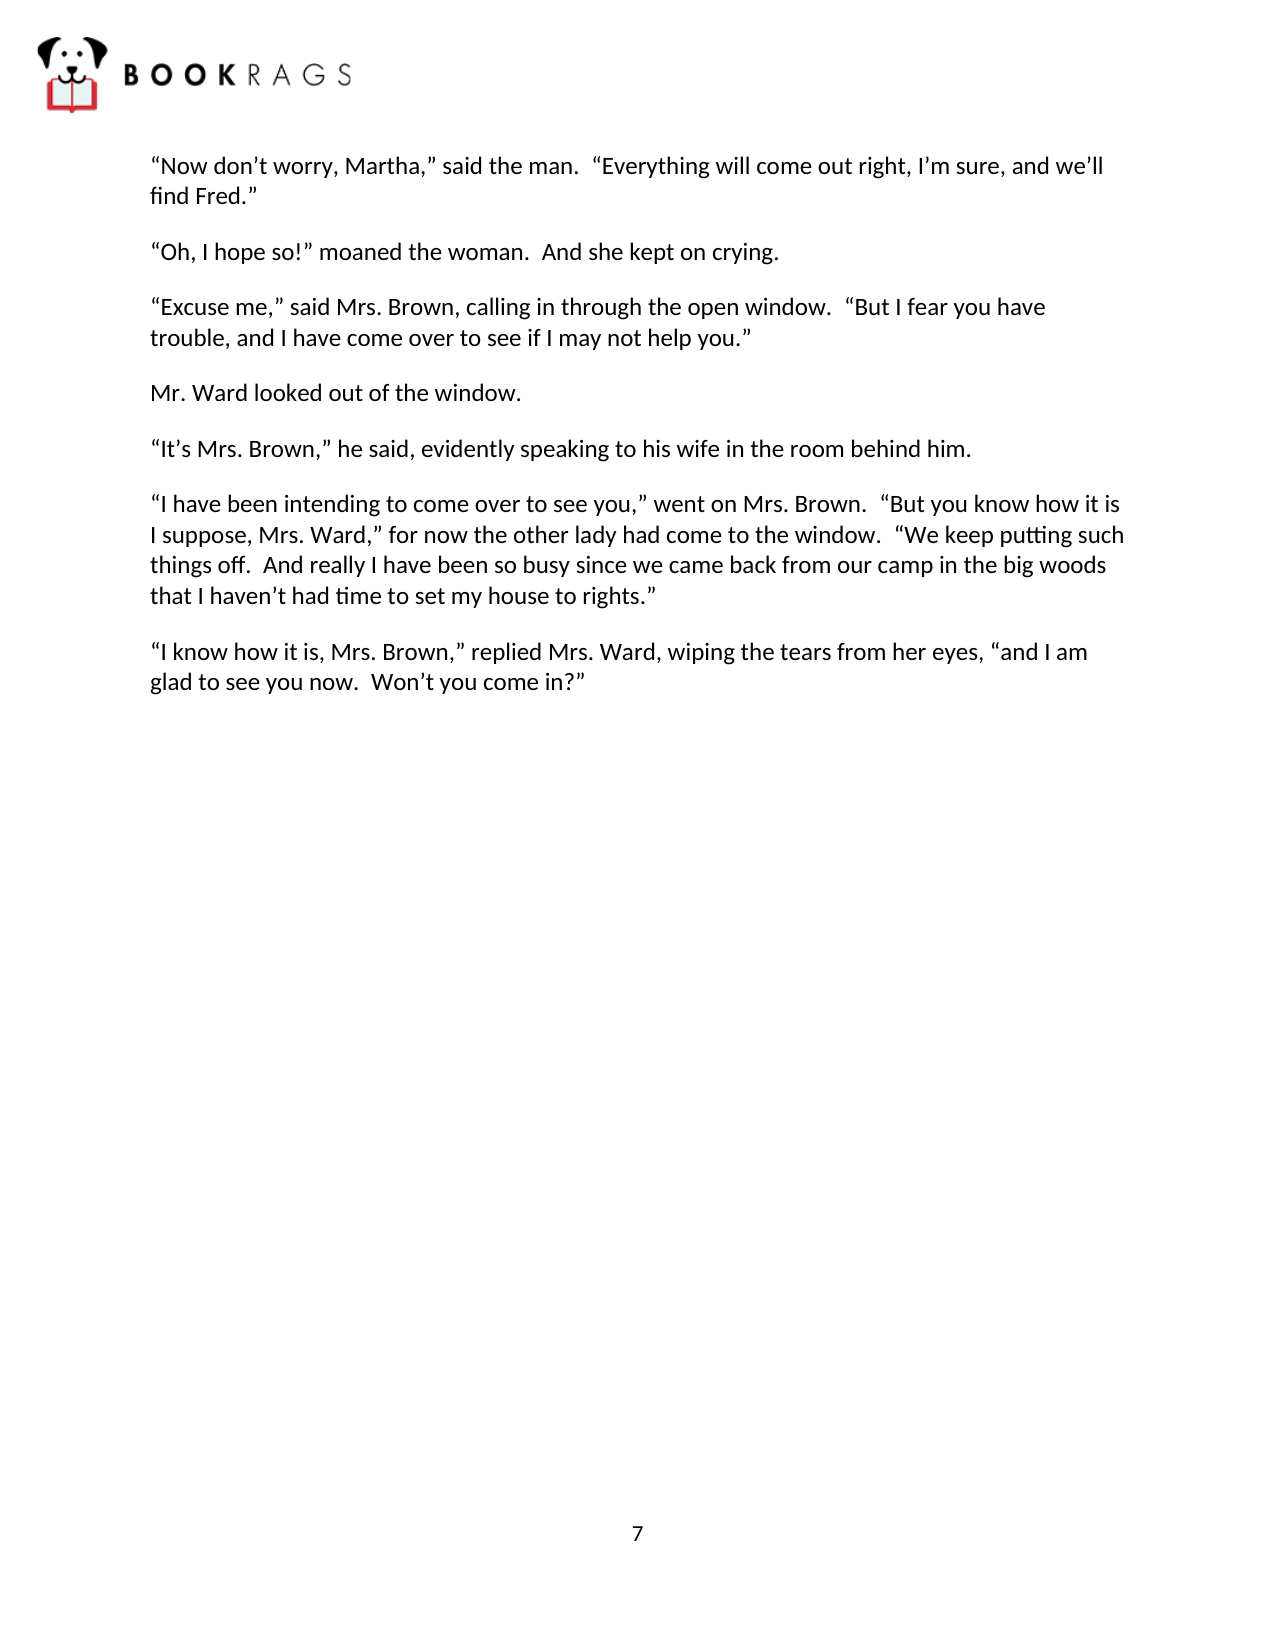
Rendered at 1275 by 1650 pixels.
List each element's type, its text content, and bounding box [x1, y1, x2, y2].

text “Now don’t worry, Martha,” said the man. “Everything will come out right, I’m sure, and we’ll find Fred.” [150, 150, 1125, 211]
text “I know how it is, Mrs. Brown,” replied Mrs. Ward, wiping the tears from her eyes, “and I am glad to see you now. Won’t you come in?” [150, 636, 1125, 697]
text “Excuse me,” said Mrs. Brown, calling in through the open window. “But I fear you have trouble, and I have come over to see if I may not help you.” [150, 292, 1125, 353]
text “I have been intending to come over to see you,” went on Mrs. Brown. “But you know how it is I suppose, Mrs. Ward,” for now the other lady had come to the window. “We keep putting such things off. And really I have been so busy since we came back from our camp in the big woods that I haven’t had time to set my house to rights.” [150, 489, 1125, 611]
text Mr. Ward looked out of the window. [150, 378, 1125, 408]
text “It’s Mrs. Brown,” he said, evidently speaking to his wife in the room behind him. [150, 433, 1125, 464]
text “Oh, I hope so!” moaned the woman. And she kept on crying. [150, 236, 1125, 267]
picture [37, 37, 351, 113]
